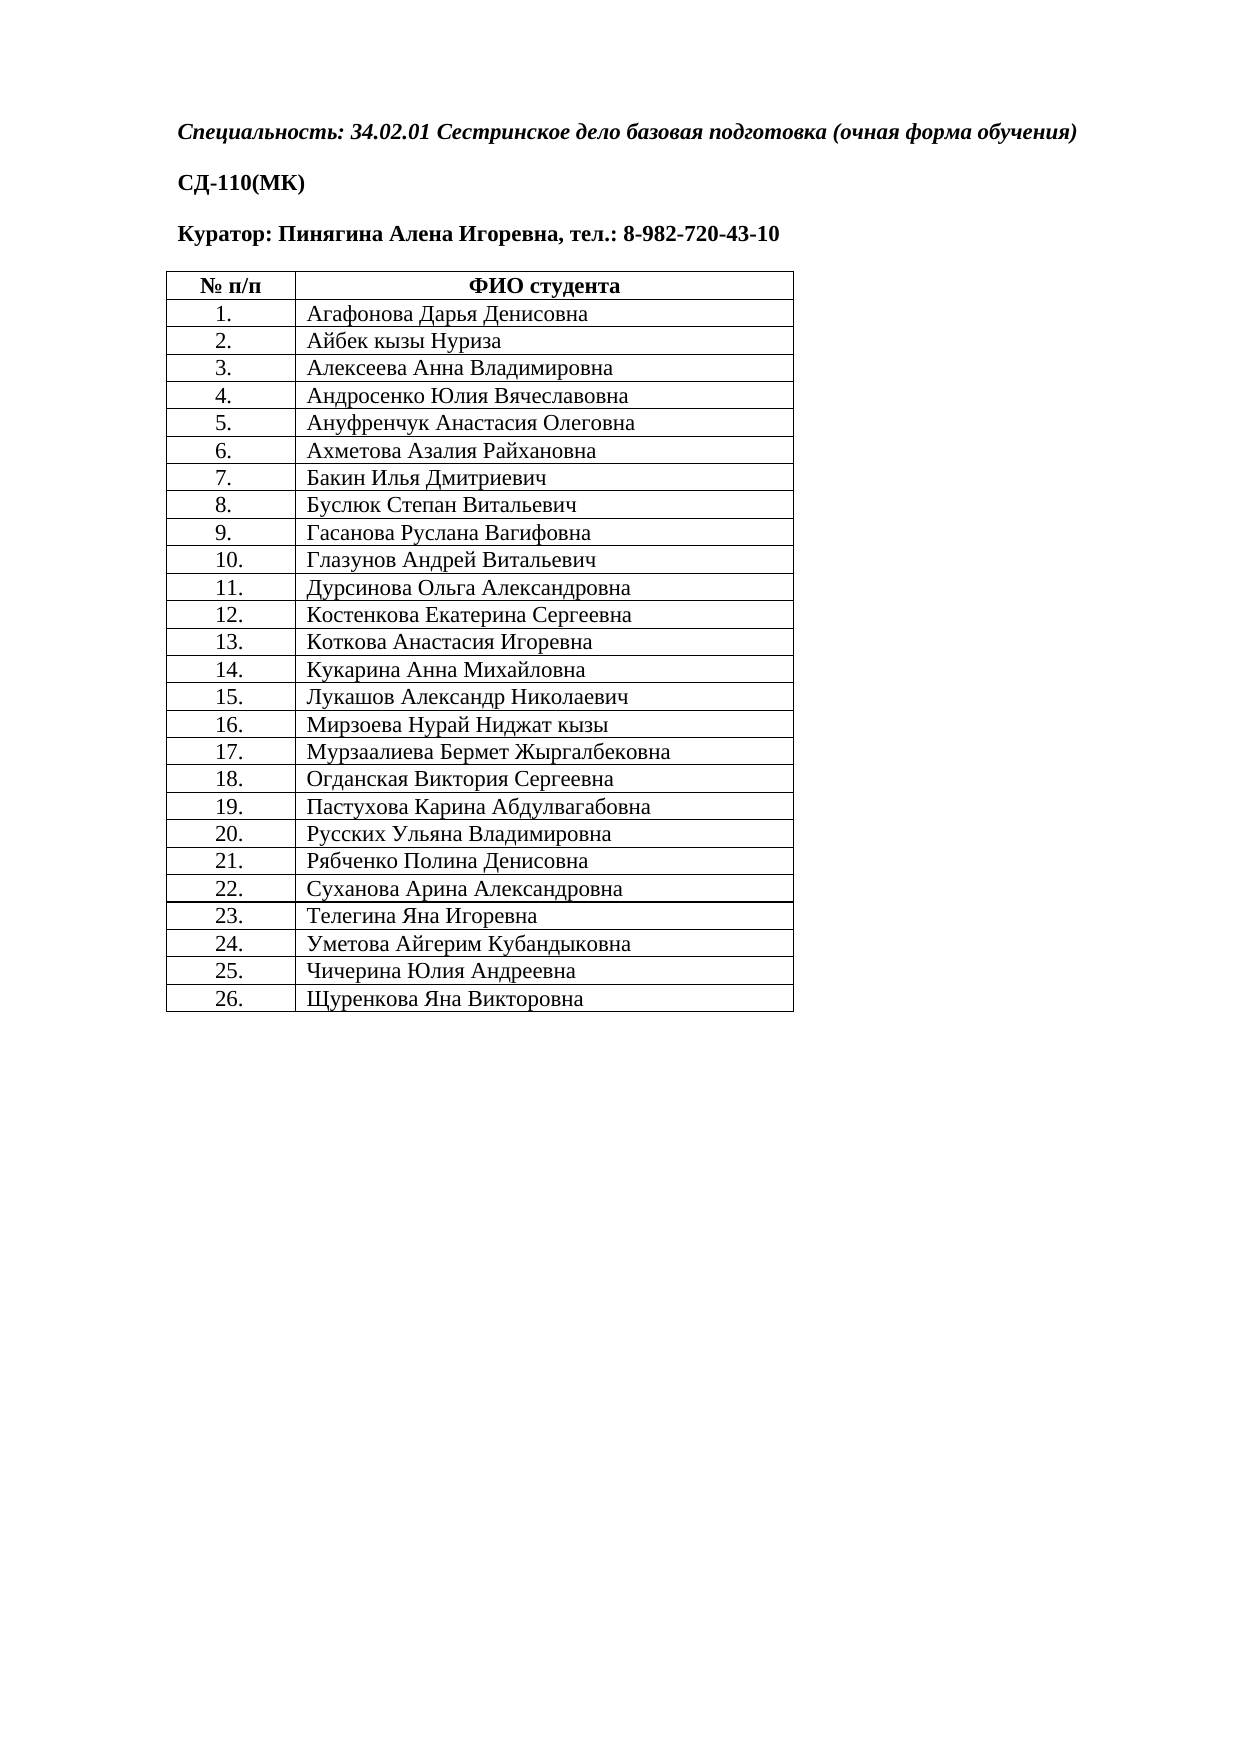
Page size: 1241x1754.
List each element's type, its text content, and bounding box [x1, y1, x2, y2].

table_cell Бакин Илья Дмитриевич [296, 464, 793, 490]
table_cell Гасанова Руслана Вагифовна [296, 519, 793, 545]
table_cell [167, 327, 295, 353]
table_cell [167, 491, 295, 518]
table_header ФИО студента [296, 272, 793, 299]
table_cell Буслюк Степан Витальевич [296, 491, 793, 518]
text СД-110(МК) [177, 169, 1152, 196]
table_cell [167, 985, 295, 1011]
table_cell Коткова Анастасия Игоревна [296, 629, 793, 655]
table_cell Агафонова Дарья Денисовна [296, 300, 793, 326]
table_cell Алексеева Анна Владимировна [296, 355, 793, 381]
table_cell [167, 300, 295, 326]
table_cell Пастухова Карина Абдулвагабовна [296, 793, 793, 819]
table_cell Ануфренчук Анастасия Олеговна [296, 409, 793, 436]
table_cell Дурсинова Ольга Александровна [296, 574, 793, 600]
table_cell Телегина Яна Игоревна [296, 903, 793, 929]
table_cell Айбек кызы Нуриза [296, 327, 793, 353]
table_cell [167, 683, 295, 709]
table_cell [167, 820, 295, 847]
table_cell [167, 656, 295, 682]
table_cell Мурзаалиева Бермет Жыргалбековна [296, 738, 793, 764]
table_cell [167, 793, 295, 819]
table_cell Андросенко Юлия Вячеславовна [296, 382, 793, 408]
table_cell [167, 903, 295, 929]
table_cell [167, 382, 295, 408]
table_cell Лукашов Александр Николаевич [296, 683, 793, 709]
table_cell Рябченко Полина Денисовна [296, 848, 793, 874]
table_cell [167, 546, 295, 573]
table_cell Мирзоева Нурай Ниджат кызы [296, 711, 793, 737]
table_cell [167, 355, 295, 381]
table_cell [167, 437, 295, 463]
table_cell [167, 711, 295, 737]
table_cell Глазунов Андрей Витальевич [296, 546, 793, 573]
table_cell [167, 574, 295, 600]
table_cell Русских Ульяна Владимировна [296, 820, 793, 847]
table_cell Уметова Айгерим Кубандыковна [296, 930, 793, 956]
table_cell [167, 930, 295, 956]
table_cell [167, 629, 295, 655]
table_cell Ахметова Азалия Райхановна [296, 437, 793, 463]
text Специальность: 34.02.01 Сестринское дело базовая подготовка (очная форма обучения) [177, 118, 1152, 144]
table_header № п/п [167, 272, 295, 299]
table_cell Костенкова Екатерина Сергеевна [296, 601, 793, 627]
table_cell [167, 738, 295, 764]
table_cell Суханова Арина Александровна [296, 875, 793, 901]
table_cell Кукарина Анна Михайловна [296, 656, 793, 682]
table_cell Чичерина Юлия Андреевна [296, 957, 793, 983]
table_cell [167, 601, 295, 627]
text Куратор: Пинягина Алена Игоревна, тел.: 8-982-720-43-10 [177, 220, 1152, 247]
table_cell [167, 875, 295, 901]
table_cell Щуренкова Яна Викторовна [296, 985, 793, 1011]
table_cell Огданская Виктория Сергеевна [296, 765, 793, 792]
table_cell [167, 409, 295, 436]
table_cell [167, 464, 295, 490]
table_cell [167, 765, 295, 792]
table_cell [167, 848, 295, 874]
table_cell [167, 957, 295, 983]
table_cell [167, 519, 295, 545]
